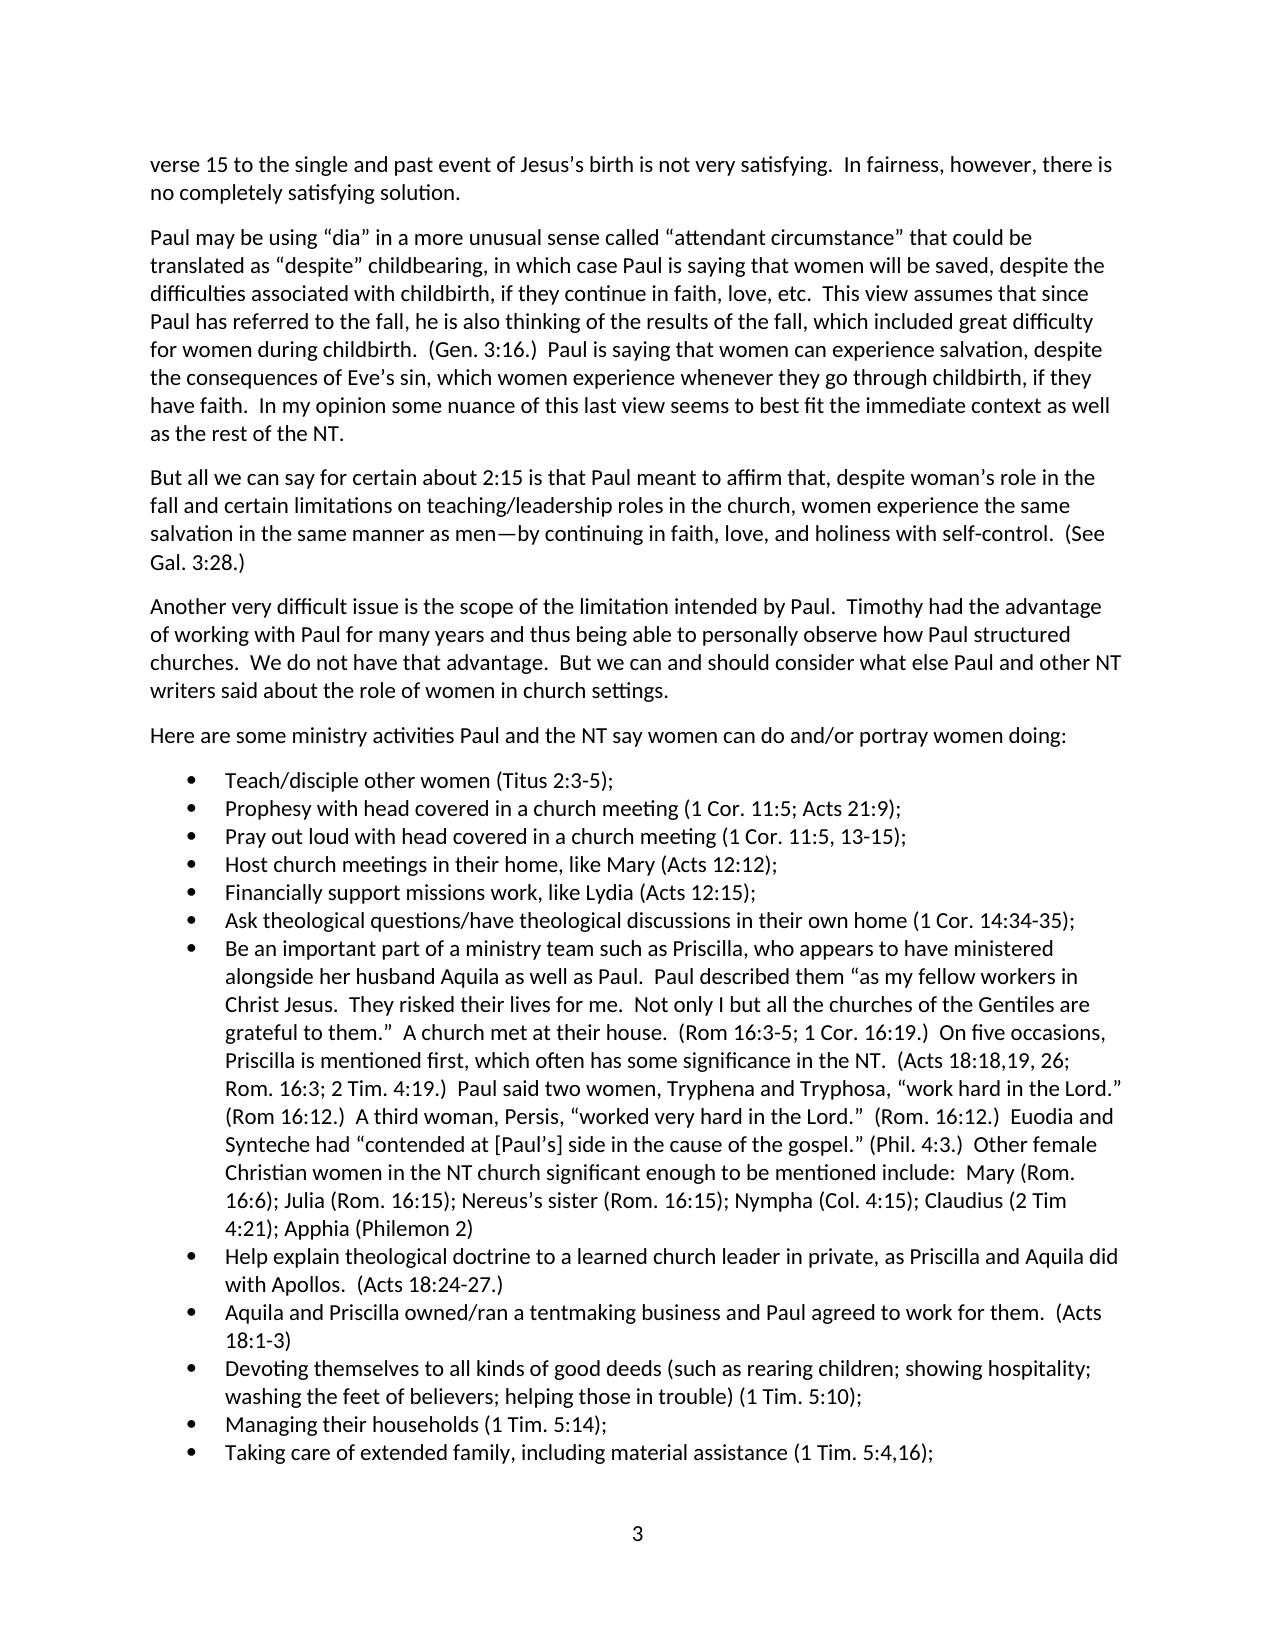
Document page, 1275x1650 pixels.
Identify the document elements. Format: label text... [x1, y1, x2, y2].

text But all we can say for certain about 2:15 is that Paul meant to affirm that, despite woman’s role in the fall and certain limitations on teaching/leadership roles in the church, women experience the same salvation in the same manner as men—by continuing in faith, love, and holiness with self-control. (See Gal. 3:28.) [150, 463, 1125, 576]
list Host church meetings in their home, like Mary (Acts 12:12); [187, 850, 1125, 878]
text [150, 150, 1125, 206]
list Financially support missions work, like Lydia (Acts 12:15); [187, 878, 1125, 906]
text Here are some ministry activities Paul and the NT say women can do and/or portray women doing: [150, 721, 1125, 749]
list Pray out loud with head covered in a church meeting (1 Cor. 11:5, 13-15); [187, 822, 1125, 850]
list Be an important part of a ministry team such as Priscilla, who appears to have ministered alongside her husband Aquila as well as Paul. Paul described them “as my fellow workers in Christ Jesus. They risked their lives for me. Not only I but all the churches of the Gentiles are grateful to them.” A church met at their house. (Rom 16:3-5; 1 Cor. 16:19.) On five occasions, Priscilla is mentioned first, which often has some significance in the NT. (Acts 18:18,19, 26; Rom. 16:3; 2 Tim. 4:19.) Paul said two women, Tryphena and Tryphosa, “work hard in the Lord.” (Rom 16:12.) A third woman, Persis, “worked very hard in the Lord.” (Rom. 16:12.) Euodia and Synteche had “contended at [Paul’s] side in the cause of the gospel.” (Phil. 4:3.) Other female Christian women in the NT church significant enough to be mentioned include: Mary (Rom. 16:6); Julia (Rom. 16:15); Nereus’s sister (Rom. 16:15); Nympha (Col. 4:15); Claudius (2 Tim 4:21); Apphia (Philemon 2) [187, 934, 1125, 1242]
list Devoting themselves to all kinds of good deeds (such as rearing children; showing hospitality; washing the feet of believers; helping those in trouble) (1 Tim. 5:10); [187, 1354, 1125, 1410]
list Aquila and Priscilla owned/ran a tentmaking business and Paul agreed to work for them. (Acts 18:1-3) [187, 1298, 1125, 1354]
text Paul may be using “dia” in a more unusual sense called “attendant circumstance” that could be translated as “despite” childbearing, in which case Paul is saying that women will be saved, despite the difficulties associated with childbirth, if they continue in faith, love, etc. This view assumes that since Paul has referred to the fall, he is also thinking of the results of the fall, which included great difficulty for women during childbirth. (Gen. 3:16.) Paul is saying that women can experience salvation, despite the consequences of Eve’s sin, which women experience whenever they go through childbirth, if they have faith. In my opinion some nuance of this last view seems to best fit the immediate context as well as the rest of the NT. [150, 223, 1125, 447]
list Taking care of extended family, including material assistance (1 Tim. 5:4,16); [187, 1438, 1125, 1466]
list Ask theological questions/have theological discussions in their own home (1 Cor. 14:34-35); [187, 906, 1125, 934]
list Teach/disciple other women (Titus 2:3-5); [187, 766, 1125, 794]
list Help explain theological doctrine to a learned church leader in private, as Priscilla and Aquila did with Apollos. (Acts 18:24-27.) [187, 1242, 1125, 1298]
text Another very difficult issue is the scope of the limitation intended by Paul. Timothy had the advantage of working with Paul for many years and thus being able to personally observe how Paul structured churches. We do not have that advantage. But we can and should consider what else Paul and other NT writers said about the role of women in church settings. [150, 592, 1125, 704]
list Managing their households (1 Tim. 5:14); [187, 1410, 1125, 1438]
list Prophesy with head covered in a church meeting (1 Cor. 11:5; Acts 21:9); [187, 794, 1125, 822]
